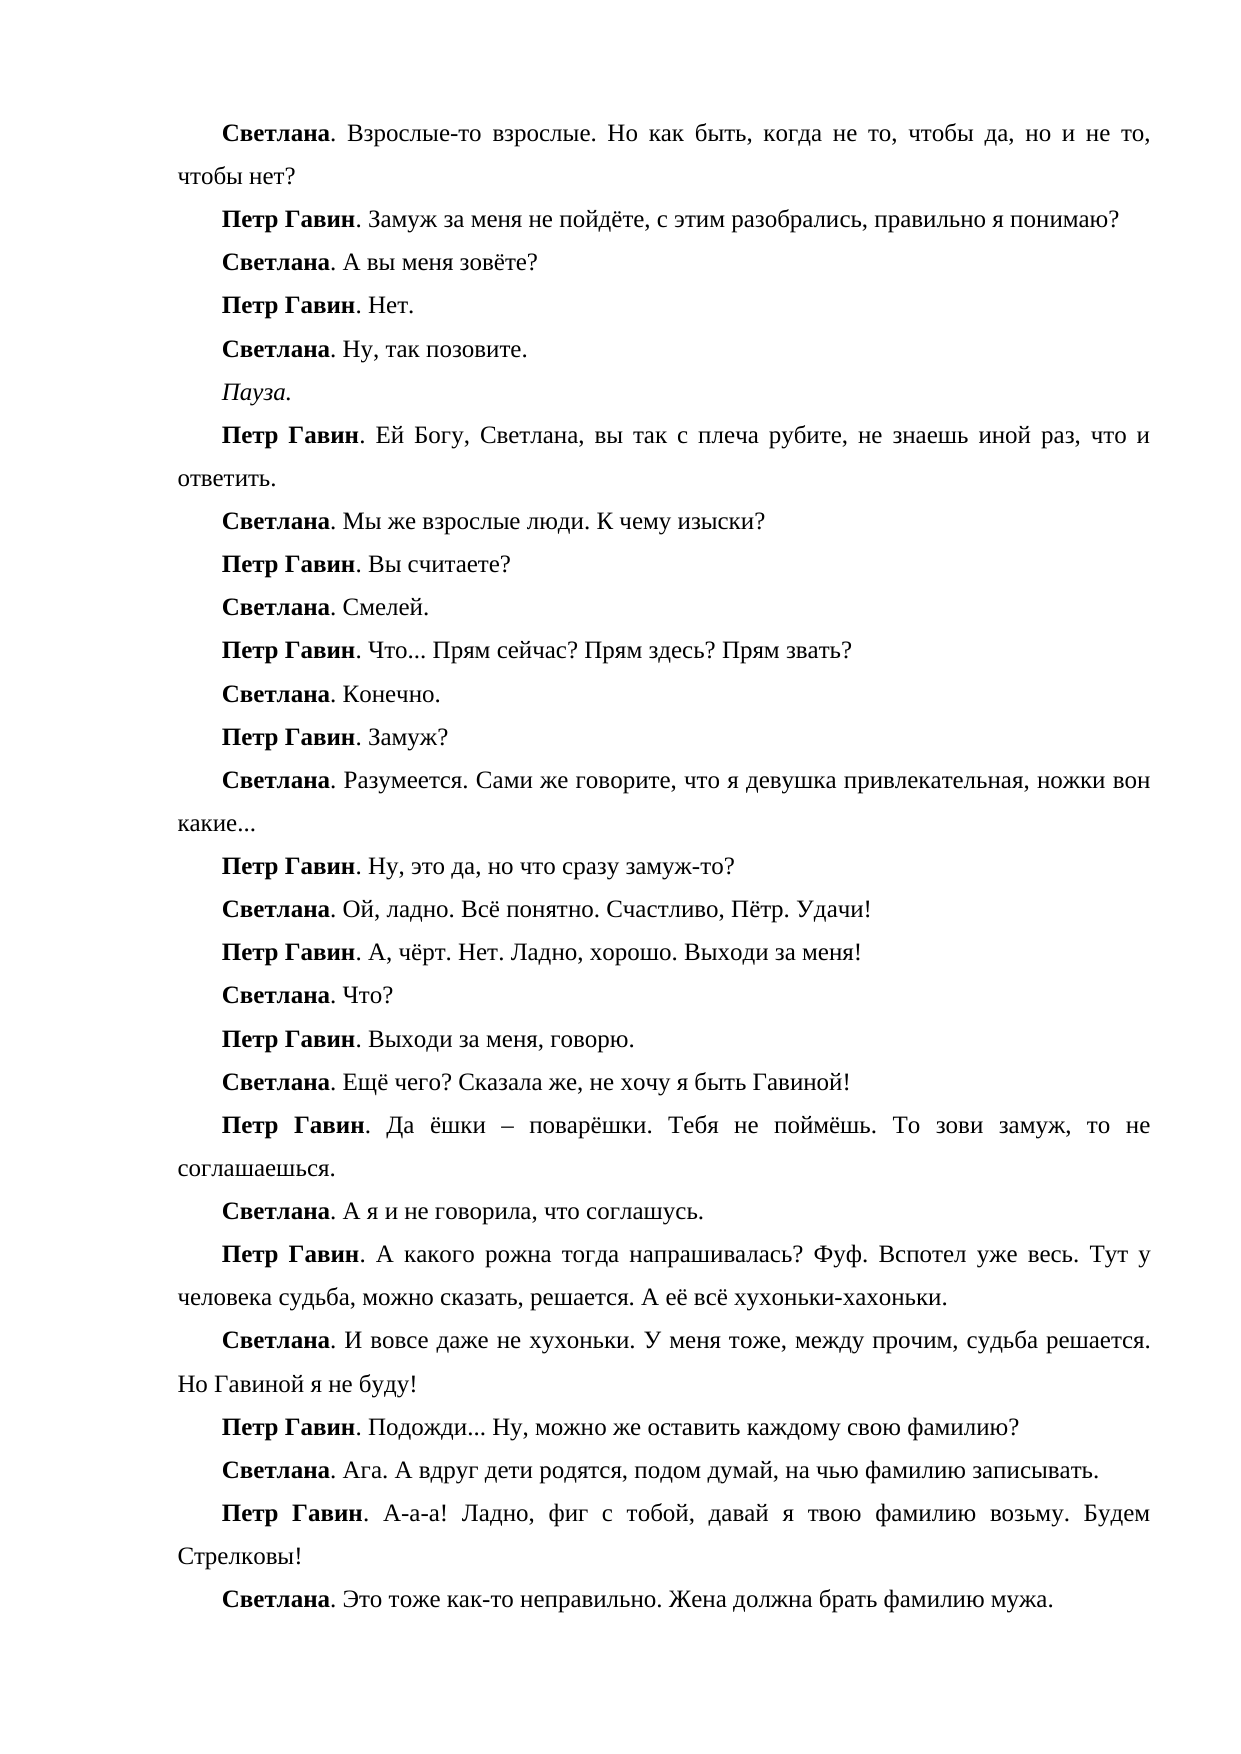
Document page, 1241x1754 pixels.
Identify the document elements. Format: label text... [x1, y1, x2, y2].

text Петр Гавин. А, чёрт. Нет. Ладно, хорошо. Выходи за меня! [177, 937, 1152, 966]
text Светлана. Ещё чего? Сказала же, не хочу я быть Гавиной! [177, 1067, 1152, 1096]
text Петр Гавин. Выходи за меня, говорю. [177, 1024, 1152, 1052]
text Петр Гавин. Что... Прям сейчас? Прям здесь? Прям звать? [177, 636, 1152, 664]
text Светлана. Ага. А вдруг дети родятся, подом думай, на чью фамилию записывать. [177, 1455, 1152, 1484]
text Светлана. Разумеется. Сами же говорите, что я девушка привлекательная, ножки вон какие... [177, 765, 1152, 837]
text Светлана. Ну, так позовите. [177, 334, 1152, 362]
text Светлана. Это тоже как-то неправильно. Жена должна брать фамилию мужа. [177, 1584, 1152, 1613]
text Петр Гавин. Вы считаете? [177, 549, 1152, 578]
text Светлана. Мы же взрослые люди. К чему изыски? [177, 506, 1152, 535]
text Светлана. А вы меня зовёте? [177, 247, 1152, 276]
text Светлана. Конечно. [177, 679, 1152, 707]
text Светлана. И вовсе даже не хухоньки. У меня тоже, между прочим, судьба решается. Но Гавиной я не буду! [177, 1326, 1152, 1397]
text Петр Гавин. Ну, это да, но что сразу замуж-то? [177, 851, 1152, 880]
text Петр Гавин. Да ёшки – поварёшки. Тебя не поймёшь. То зови замуж, то не соглашаешься. [177, 1110, 1152, 1182]
text Петр Гавин. Нет. [177, 291, 1152, 319]
text Светлана. Что? [177, 981, 1152, 1009]
text Светлана. Смелей. [177, 592, 1152, 621]
text Петр Гавин. Ей Богу, Светлана, вы так с плеча рубите, не знаешь иной раз, что и ответить. [177, 420, 1152, 492]
text Пауза. [177, 377, 1152, 406]
text Светлана. Взрослые-то взрослые. Но как быть, когда не то, чтобы да, но и не то, чтобы нет? [177, 118, 1152, 190]
text Светлана. Ой, ладно. Всё понятно. Счастливо, Пётр. Удачи! [177, 894, 1152, 923]
text Светлана. А я и не говорила, что соглашусь. [177, 1196, 1152, 1225]
text Петр Гавин. Замуж за меня не пойдёте, с этим разобрались, правильно я понимаю? [177, 204, 1152, 233]
text Петр Гавин. Подожди... Ну, можно же оставить каждому свою фамилию? [177, 1412, 1152, 1441]
text Петр Гавин. Замуж? [177, 722, 1152, 751]
text Петр Гавин. А-а-а! Ладно, фиг с тобой, давай я твою фамилию возьму. Будем Стрелковы! [177, 1498, 1152, 1570]
text Петр Гавин. А какого рожна тогда напрашивалась? Фуф. Вспотел уже весь. Тут у человека судьба, можно сказать, решается. А её всё хухоньки-хахоньки. [177, 1239, 1152, 1311]
